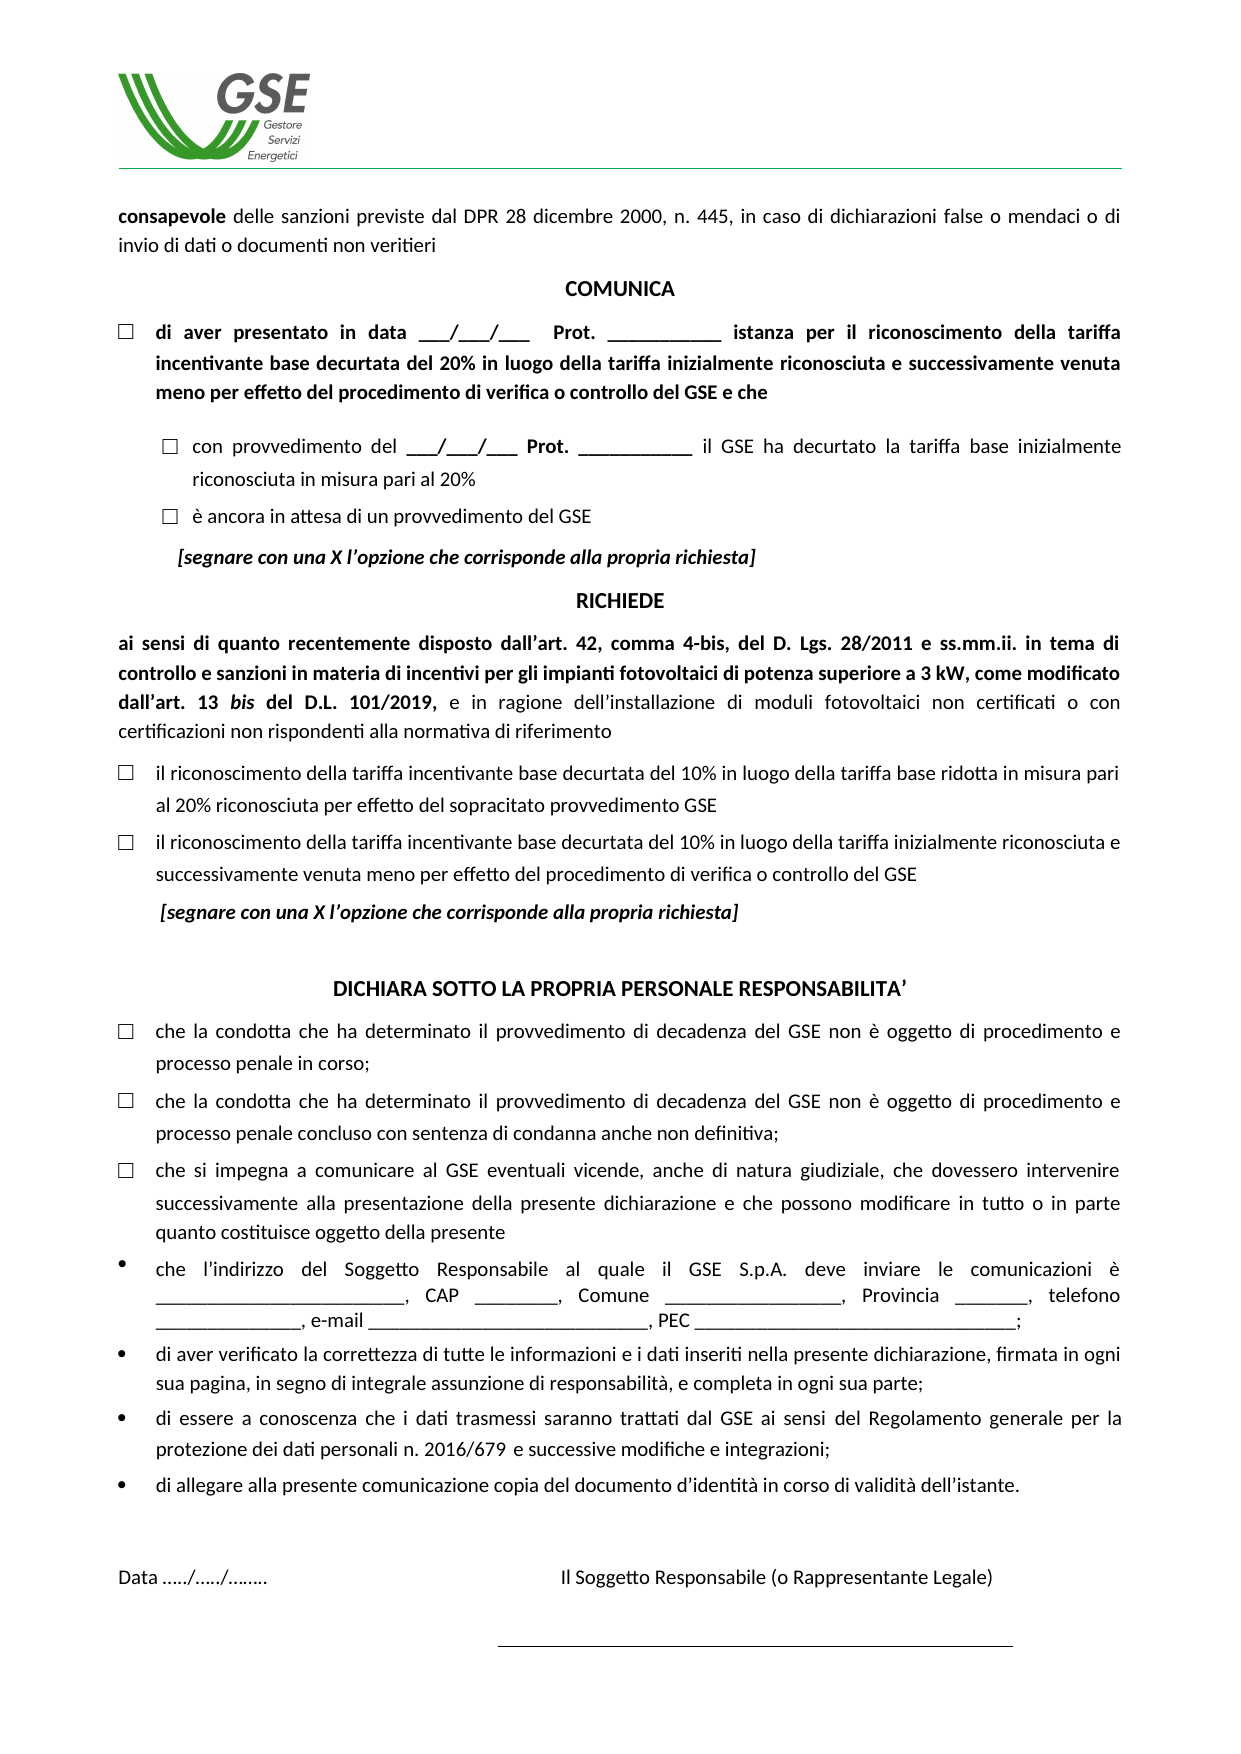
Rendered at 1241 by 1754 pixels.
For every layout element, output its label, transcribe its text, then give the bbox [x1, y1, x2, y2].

list che l’indirizzo del Soggetto Responsabile al quale il GSE S.p.A. deve inviare le comunicazioni è ________________________, CAP ________, Comune _________________, Provincia _______, telefono ______________, e-mail ___________________________, PEC _______________________________; [118, 1256, 1122, 1333]
list di essere a conoscenza che i dati trasmessi saranno trattati dal GSE ai sensi del Regolamento generale per la protezione dei dati personali n. 2016/679 e successive modifiche e integrazioni; [118, 1406, 1122, 1462]
list che la condotta che ha determinato il provvedimento di decadenza del GSE non è oggetto di procedimento e processo penale in corso; [118, 1018, 1122, 1076]
list il riconoscimento della tariffa incentivante base decurtata del 10% in luogo della tariffa inizialmente riconosciuta e successivamente venuta meno per effetto del procedimento di verifica o controllo del GSE [118, 829, 1122, 887]
list è ancora in attesa di un provvedimento del GSE [162, 503, 1122, 532]
list di aver verificato la correttezza di tutte le informazioni e i dati inseriti nella presente dichiarazione, firmata in ogni sua pagina, in segno di integrale assunzione di responsabilità, e completa in ogni sua parte; [118, 1341, 1122, 1396]
list di allegare alla presente comunicazione copia del documento d’identità in corso di validità dell’istante. [118, 1472, 1122, 1497]
text ai sensi di quanto recentemente disposto dall’art. 42, comma 4-bis, del D. Lgs. 28/2011 e ss.mm.ii. in tema di controllo e sanzioni in materia di incentivi per gli impianti fotovoltaici di potenza superiore a 3 kW, come modificato dall’art. 13 bis del D.L. 101/2019, e in ragione dell’installazione di moduli fotovoltaici non certificati o con certificazioni non rispondenti alla normativa di riferimento [118, 631, 1122, 743]
picture [118, 73, 310, 162]
list il riconoscimento della tariffa incentivante base decurtata del 10% in luogo della tariffa base ridotta in misura pari al 20% riconosciuta per effetto del sopracitato provvedimento GSE [118, 760, 1122, 817]
list con provvedimento del ___/___/___ Prot. ___________ il GSE ha decurtato la tariffa base inizialmente riconosciuta in misura pari al 20% [162, 434, 1122, 491]
text [segnare con una X l’opzione che corrisponde alla propria richiesta] [118, 544, 1122, 569]
list [segnare con una X l’opzione che corrisponde alla propria richiesta] [155, 899, 1122, 924]
list che la condotta che ha determinato il provvedimento di decadenza del GSE non è oggetto di procedimento e processo penale concluso con sentenza di condanna anche non definitiva; [118, 1088, 1122, 1146]
list che si impegna a comunicare al GSE eventuali vicende, anche di natura giudiziale, che dovessero intervenire successivamente alla presentazione della presente dichiarazione e che possono modificare in tutto o in parte quanto costituisce oggetto della presente [118, 1158, 1122, 1244]
list di aver presentato in data ___/___/___ Prot. ___________ istanza per il riconoscimento della tariffa incentivante base decurtata del 20% in luogo della tariffa inizialmente riconosciuta e successivamente venuta meno per effetto del procedimento di verifica o controllo del GSE e che [118, 318, 1122, 405]
text Data …../…../…….. Il Soggetto Responsabile (o Rappresentante Legale) [118, 1564, 1122, 1590]
text RICHIEDE [118, 586, 1122, 614]
text consapevole delle sanzioni previste dal DPR 28 dicembre 2000, n. 445, in caso di dichiarazioni false o mendaci o di invio di dati o documenti non veritieri [118, 203, 1122, 257]
text COMUNICA [118, 274, 1122, 302]
text DICHIARA SOTTO LA PROPRIA PERSONALE RESPONSABILITA’ [118, 974, 1122, 1002]
